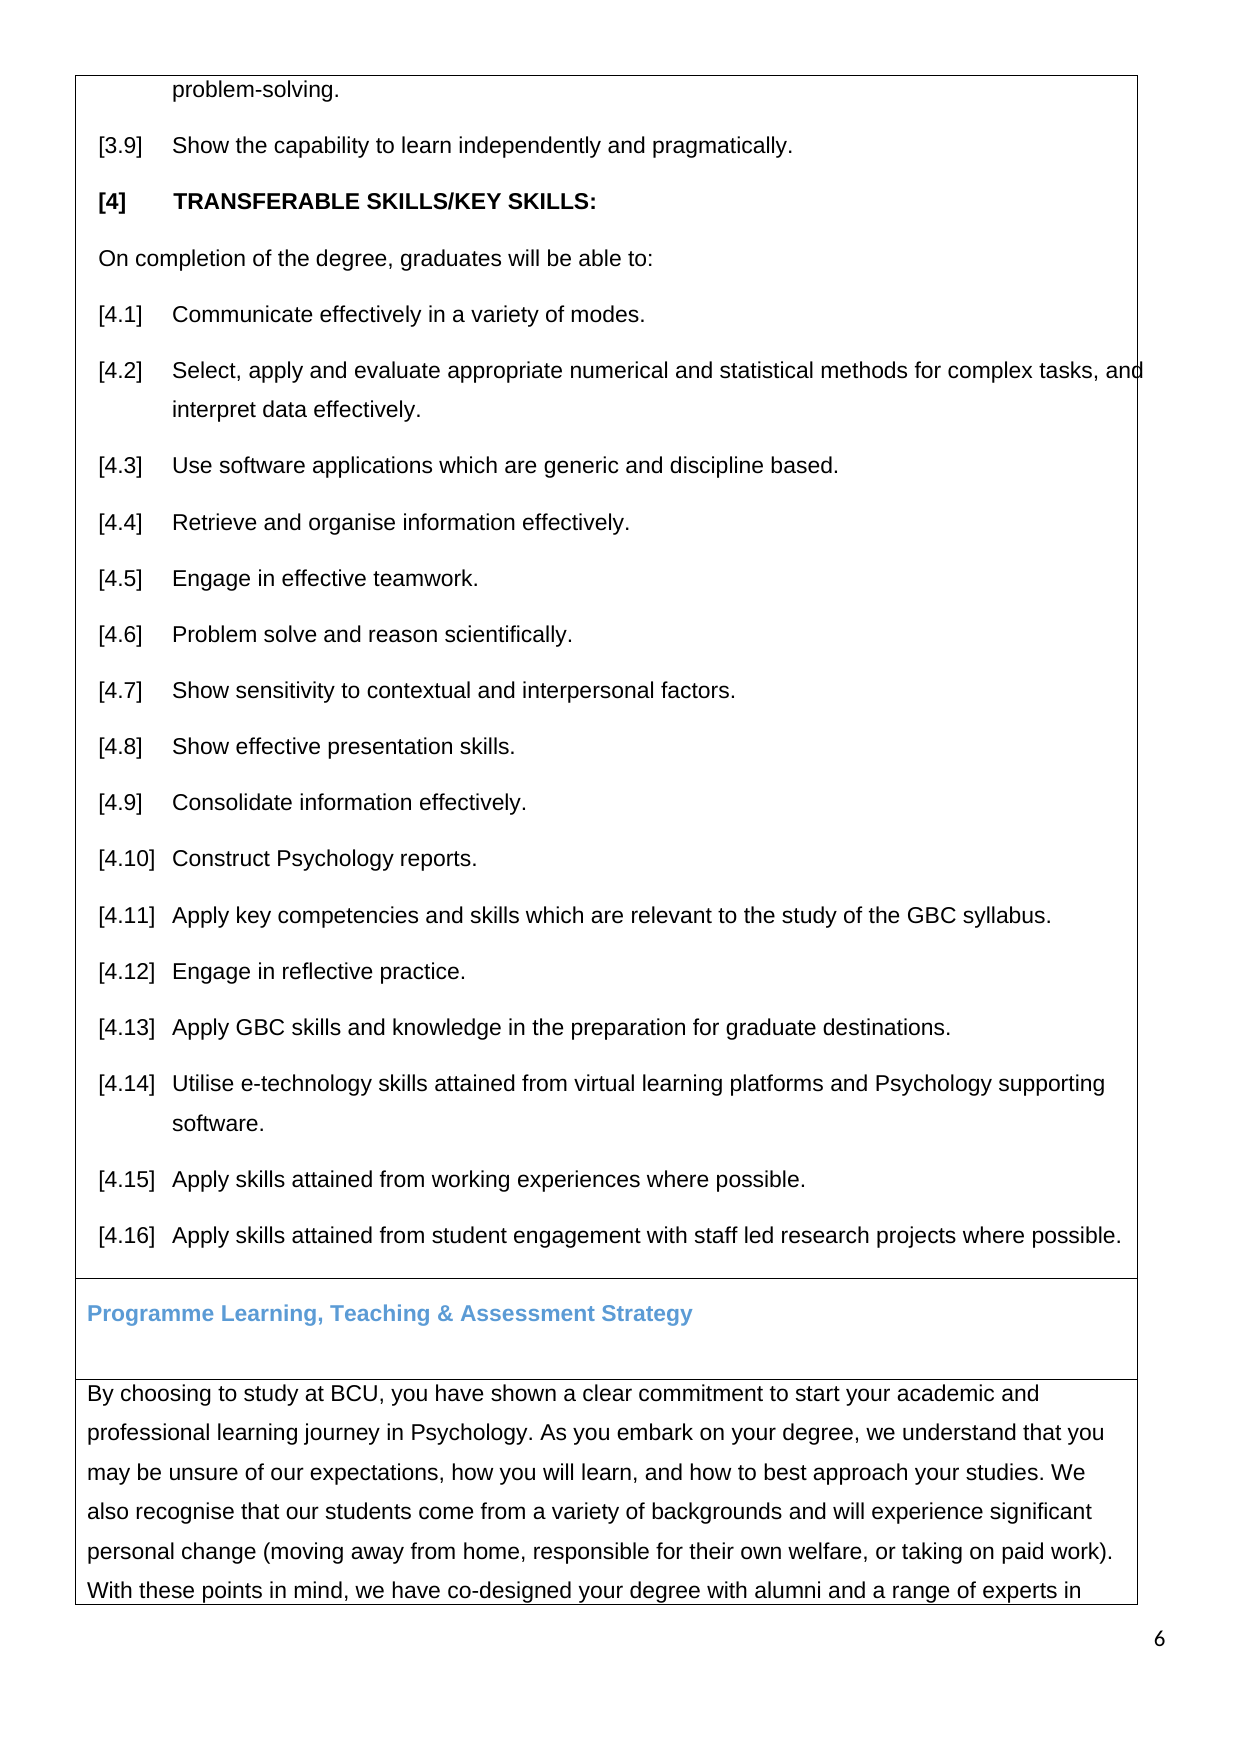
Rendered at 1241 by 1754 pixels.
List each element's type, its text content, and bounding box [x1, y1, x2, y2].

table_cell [76, 76, 1137, 1278]
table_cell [76, 1380, 1137, 1604]
table_cell Programme Learning, Teaching & Assessment Strategy [76, 1279, 1137, 1379]
